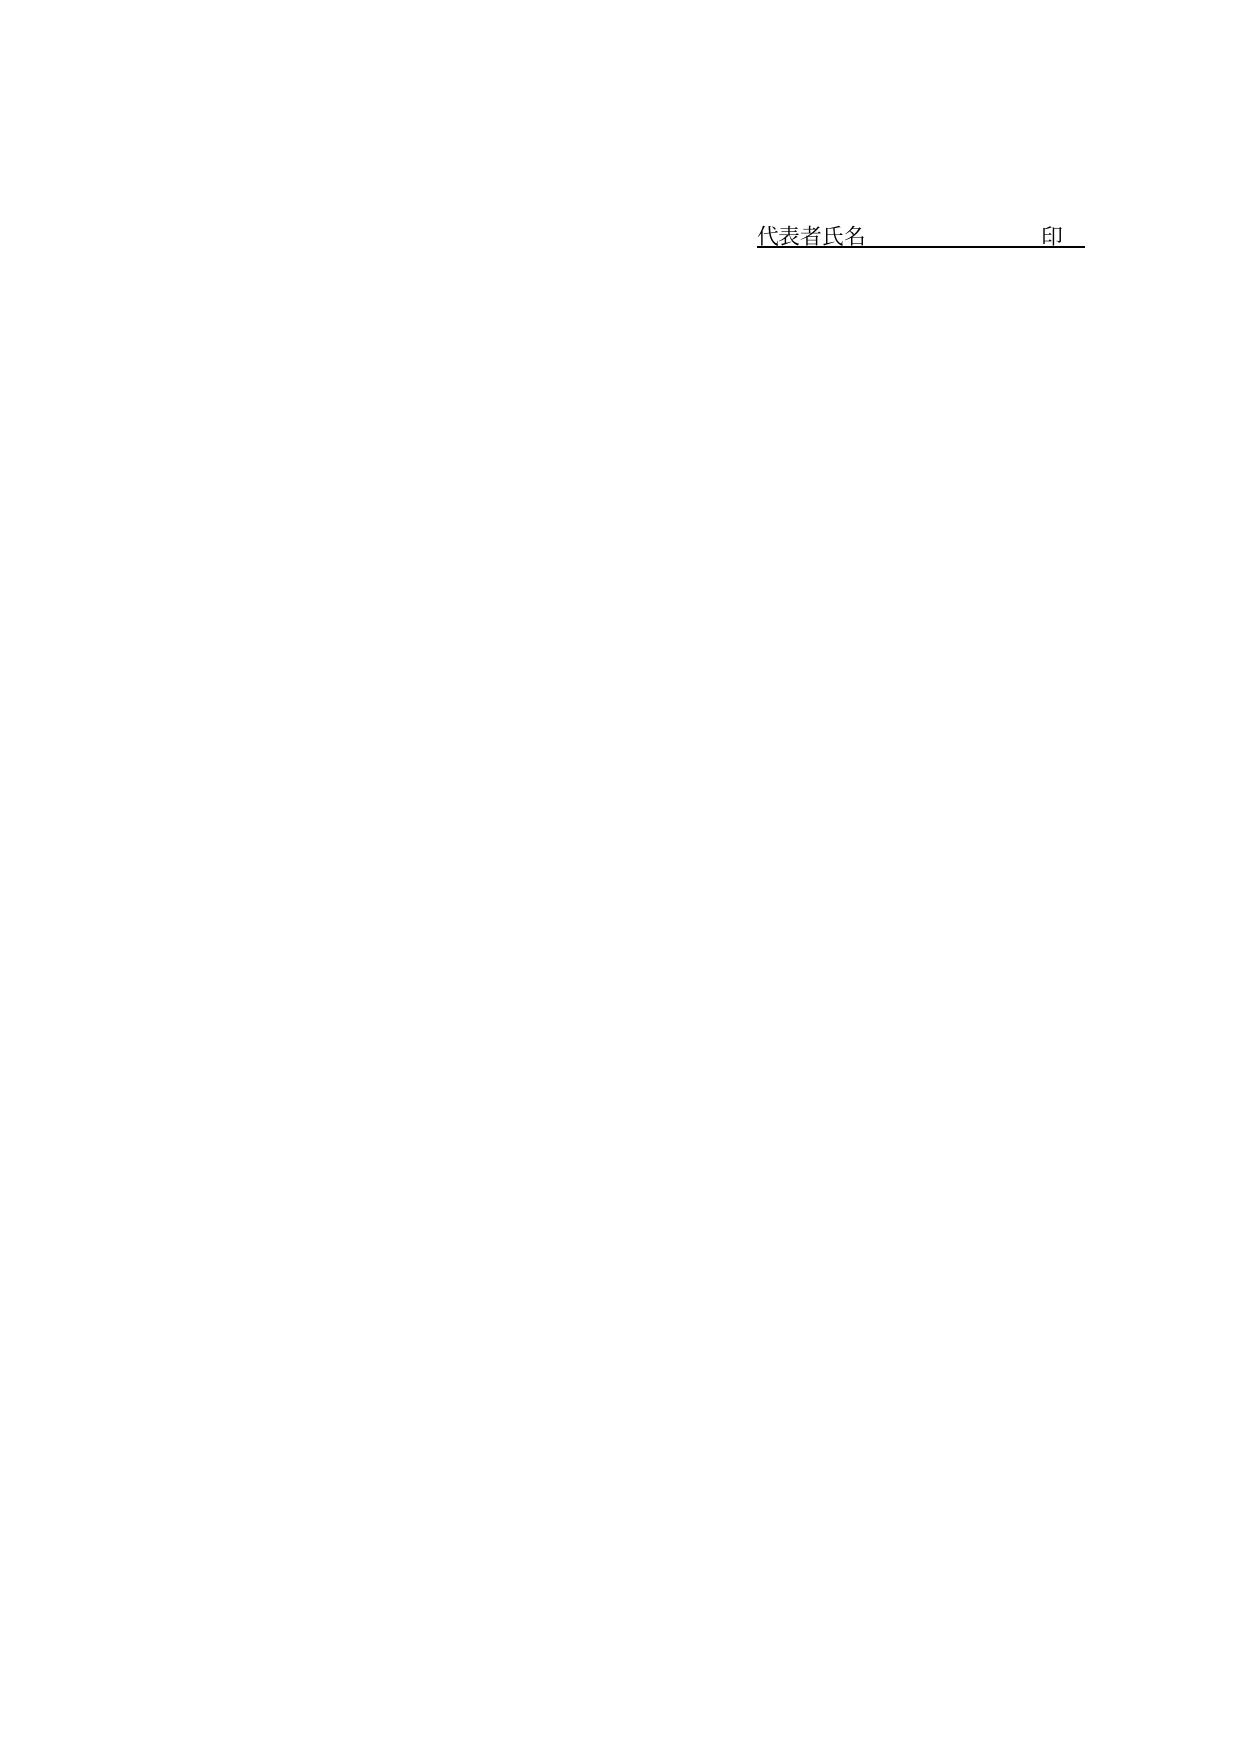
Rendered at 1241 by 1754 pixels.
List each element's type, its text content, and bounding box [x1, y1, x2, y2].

text 代表者氏名 印 [177, 216, 1063, 253]
